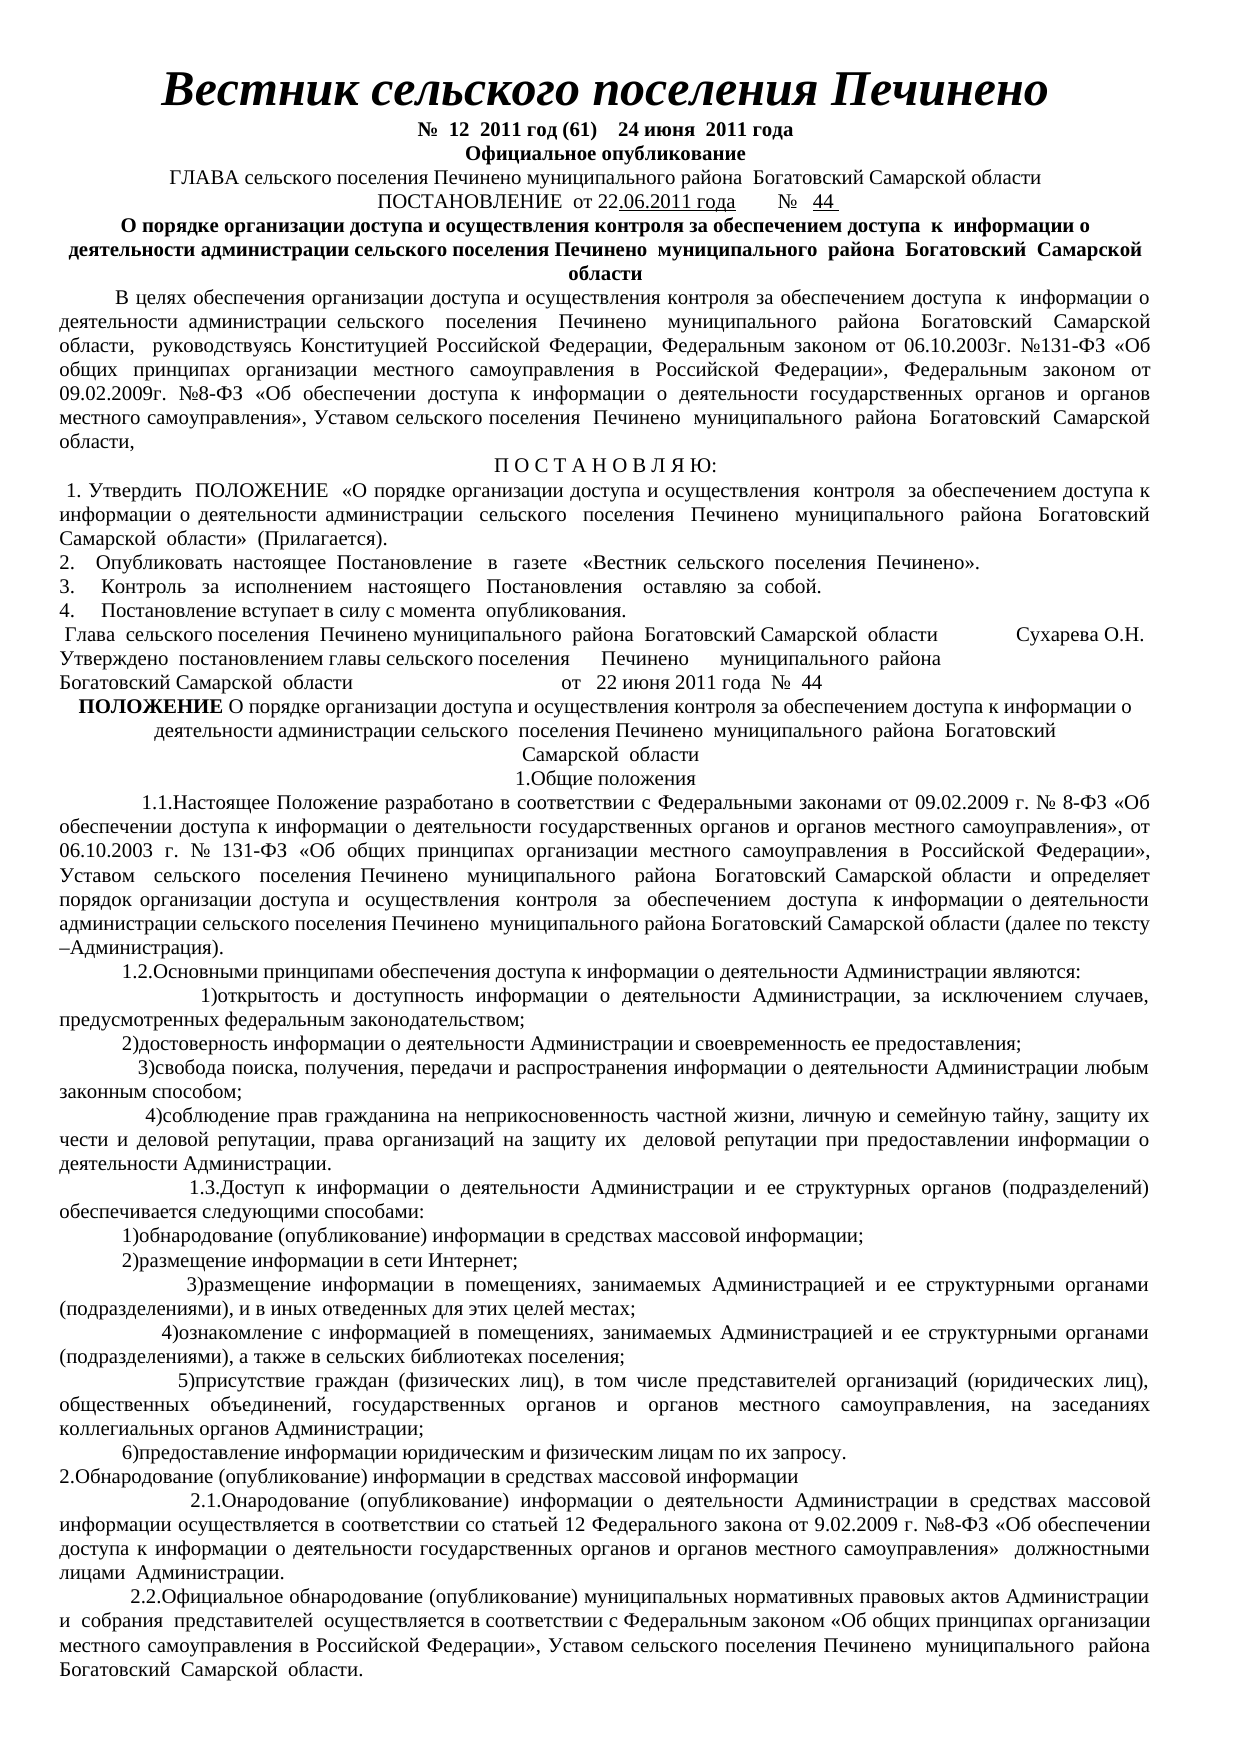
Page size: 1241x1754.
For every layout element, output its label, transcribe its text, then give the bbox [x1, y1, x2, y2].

text 3)размещение информации в помещениях, занимаемых Администрацией и ее структурными органами (подразделениями), и в иных отведенных для этих целей местах; [59, 1272, 1152, 1320]
text Вестник сельского поселения Печинено [59, 59, 1152, 117]
text Официальное опубликование [59, 141, 1152, 165]
text 1.Общие положения [59, 766, 1152, 790]
text Самарской области [59, 742, 1152, 766]
text 2.2.Официальное обнародование (опубликование) муниципальных нормативных правовых актов Администрации и собрания представителей осуществляется в соответствии с Федеральным законом «Об общих принципах организации местного самоуправления в Российской Федерации», Уставом сельского поселения Печинено муниципального района Богатовский Самарской области. [59, 1584, 1152, 1681]
text 1. Утвердить ПОЛОЖЕНИЕ «О порядке организации доступа и осуществления контроля за обеспечением доступа к информации о деятельности администрации сельского поселения Печинено муниципального района Богатовский Самарской области» (Прилагается). [59, 477, 1152, 550]
text 2. Опубликовать настоящее Постановление в газете «Вестник сельского поселения Печинено». [59, 550, 1152, 574]
text О порядке организации доступа и осуществления контроля за обеспечением доступа к информации о деятельности администрации сельского поселения Печинено муниципального района Богатовский Самарской области [59, 213, 1152, 285]
text 2)достоверность информации о деятельности Администрации и своевременность ее предоставления; [59, 1031, 1152, 1055]
text 2.1.Онародование (опубликование) информации о деятельности Администрации в средствах массовой информации осуществляется в соответствии со статьей 12 Федерального закона от 9.02.2009 г. №8-ФЗ «Об обеспечении доступа к информации о деятельности государственных органов и органов местного самоуправления» должностными лицами Администрации. [59, 1488, 1152, 1584]
text Глава сельского поселения Печинено муниципального района Богатовский Самарской области Сухарева О.Н. Утверждено постановлением главы сельского поселения Печинено муниципального района Богатовский Самарской области от 22 июня 2011 года № 44 [59, 622, 1152, 694]
text 1)открытость и доступность информации о деятельности Администрации, за исключением случаев, предусмотренных федеральным законодательством; [59, 983, 1152, 1031]
text ПОЛОЖЕНИЕ О порядке организации доступа и осуществления контроля за обеспечением доступа к информации о деятельности администрации сельского поселения Печинено муниципального района Богатовский [59, 694, 1152, 742]
text 3)свобода поиска, получения, передачи и распространения информации о деятельности Администрации любым законным способом; [59, 1055, 1152, 1103]
text 6)предоставление информации юридическим и физическим лицам по их запросу. [59, 1440, 1152, 1464]
text 1)обнародование (опубликование) информации в средствах массовой информации; [59, 1223, 1152, 1247]
text ПОСТАНОВЛЕНИЕ от 22.06.2011 года № 44 [59, 189, 1152, 213]
text 1.2.Основными принципами обеспечения доступа к информации о деятельности Администрации являются: [59, 959, 1152, 983]
text 1.1.Настоящее Положение разработано в соответствии с Федеральными законами от 09.02.2009 г. № 8-ФЗ «Об обеспечении доступа к информации о деятельности государственных органов и органов местного самоуправления», от 06.10.2003 г. № 131-ФЗ «Об общих принципах организации местного самоуправления в Российской Федерации», Уставом сельского поселения Печинено муниципального района Богатовский Самарской области и определяет порядок организации доступа и осуществления контроля за обеспечением доступа к информации о деятельности администрации сельского поселения Печинено муниципального района Богатовский Самарской области (далее по тексту –Администрация). [59, 790, 1152, 959]
text 5)присутствие граждан (физических лиц), в том числе представителей организаций (юридических лиц), общественных объединений, государственных органов и органов местного самоуправления, на заседаниях коллегиальных органов Администрации; [59, 1368, 1152, 1440]
text 1.3.Доступ к информации о деятельности Администрации и ее структурных органов (подразделений) обеспечивается следующими способами: [59, 1175, 1152, 1223]
text П О С Т А Н О В Л Я Ю: [59, 453, 1152, 477]
text ГЛАВА сельского поселения Печинено муниципального района Богатовский Самарской области [59, 165, 1152, 189]
text 3. Контроль за исполнением настоящего Постановления оставляю за собой. [59, 574, 1152, 598]
text 4. Постановление вступает в силу с момента опубликования. [59, 598, 1152, 622]
text 2.Обнародование (опубликование) информации в средствах массовой информации [59, 1464, 1152, 1488]
text 2)размещение информации в сети Интернет; [59, 1247, 1152, 1272]
text № 12 2011 год (61) 24 июня 2011 года [59, 117, 1152, 141]
text 4)соблюдение прав гражданина на неприкосновенность частной жизни, личную и семейную тайну, защиту их чести и деловой репутации, права организаций на защиту их деловой репутации при предоставлении информации о деятельности Администрации. [59, 1103, 1152, 1175]
text В целях обеспечения организации доступа и осуществления контроля за обеспечением доступа к информации о деятельности администрации сельского поселения Печинено муниципального района Богатовский Самарской области, руководствуясь Конституцией Российской Федерации, Федеральным законом от 06.10.2003г. №131-ФЗ «Об общих принципах организации местного самоуправления в Российской Федерации», Федеральным законом от 09.02.2009г. №8-ФЗ «Об обеспечении доступа к информации о деятельности государственных органов и органов местного самоуправления», Уставом сельского поселения Печинено муниципального района Богатовский Самарской области, [59, 285, 1152, 453]
text 4)ознакомление с информацией в помещениях, занимаемых Администрацией и ее структурными органами (подразделениями), а также в сельских библиотеках поселения; [59, 1320, 1152, 1368]
